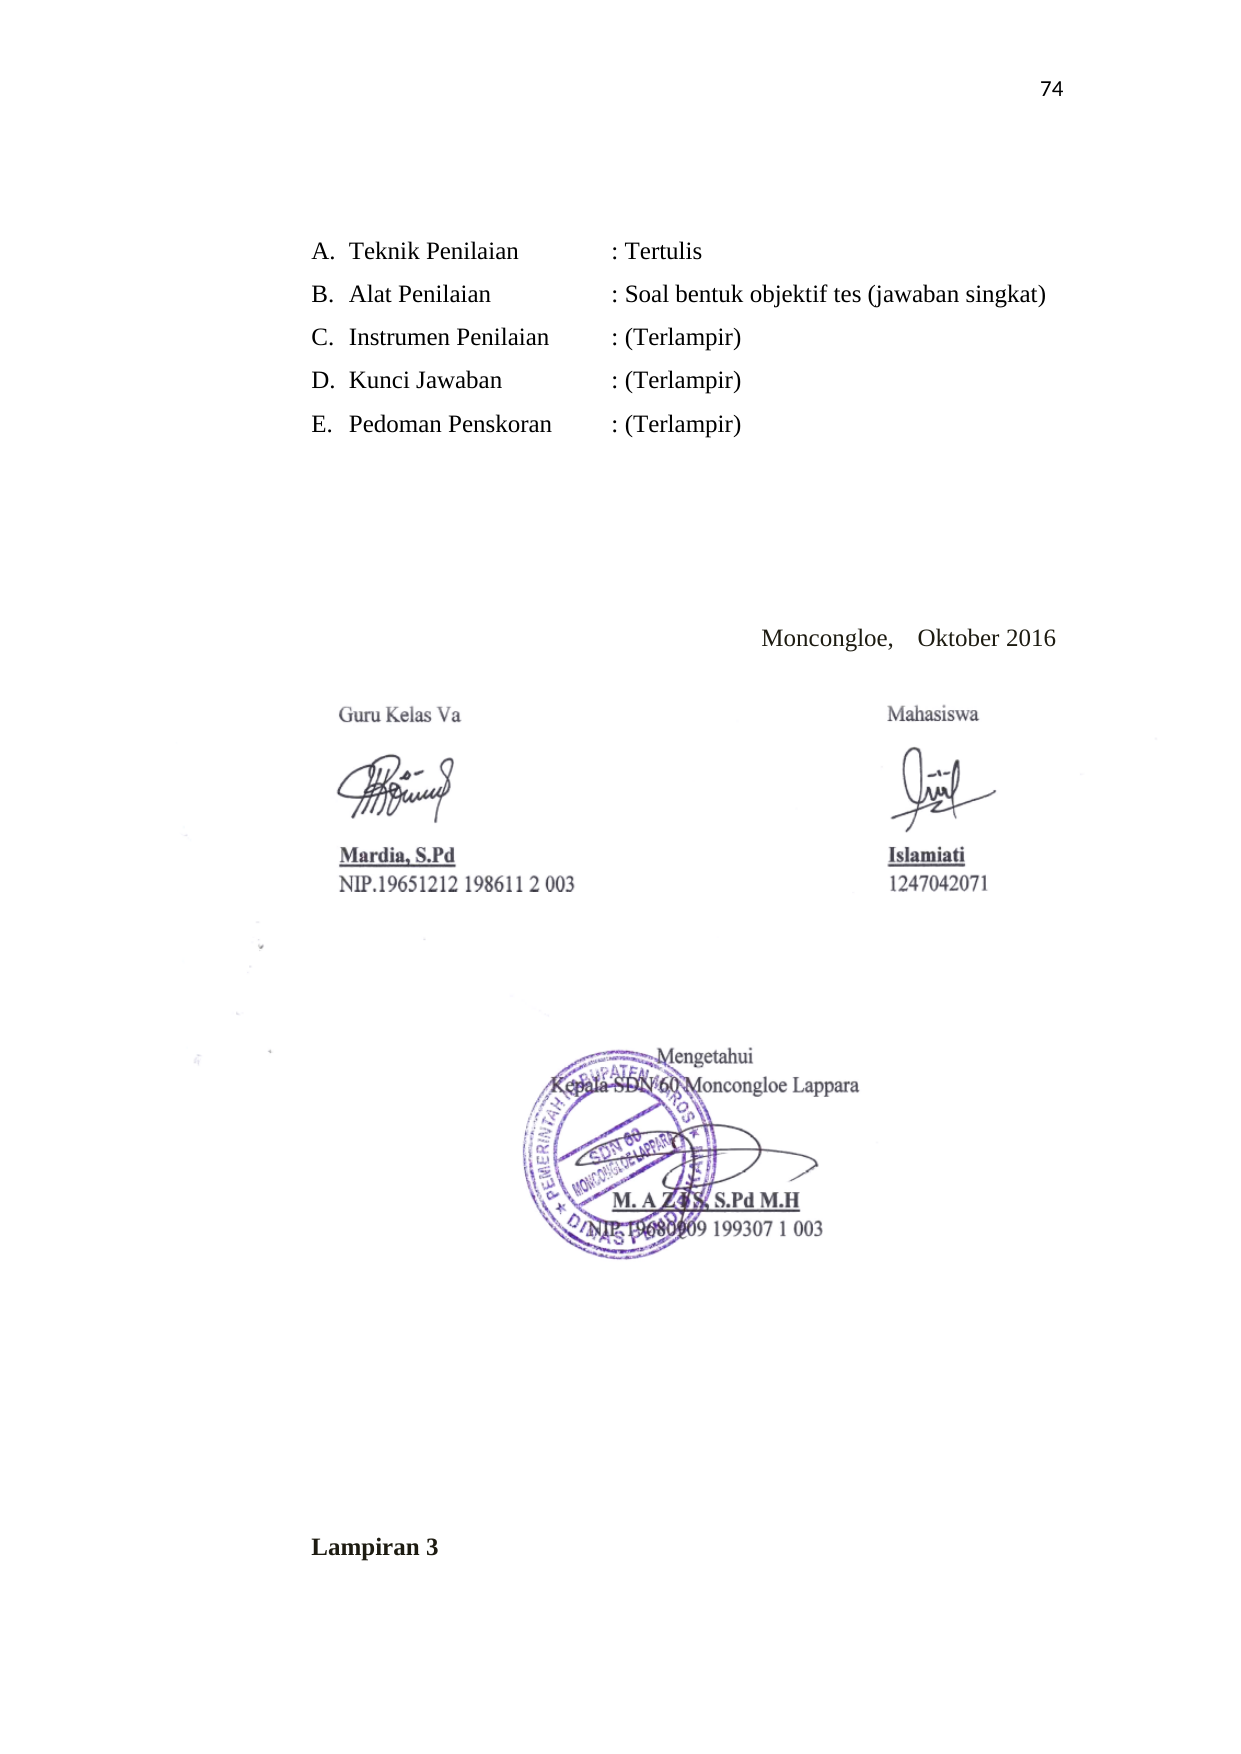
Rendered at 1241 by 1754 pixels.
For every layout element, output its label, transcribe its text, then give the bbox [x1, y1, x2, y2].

list Pedoman Penskoran : (Terlampir) [311, 409, 1063, 437]
list Lampiran 3 [311, 1532, 1063, 1561]
list Kunci Jawaban : (Terlampir) [311, 366, 1063, 394]
picture [194, 715, 1143, 1253]
list Alat Penilaian : Soal bentuk objektif tes (jawaban singkat) [311, 279, 1063, 308]
list Teknik Penilaian : Tertulis [311, 236, 1063, 265]
list Moncongloe, Oktober 2016 [311, 623, 1063, 652]
list Instrumen Penilaian : (Terlampir) [311, 322, 1063, 351]
